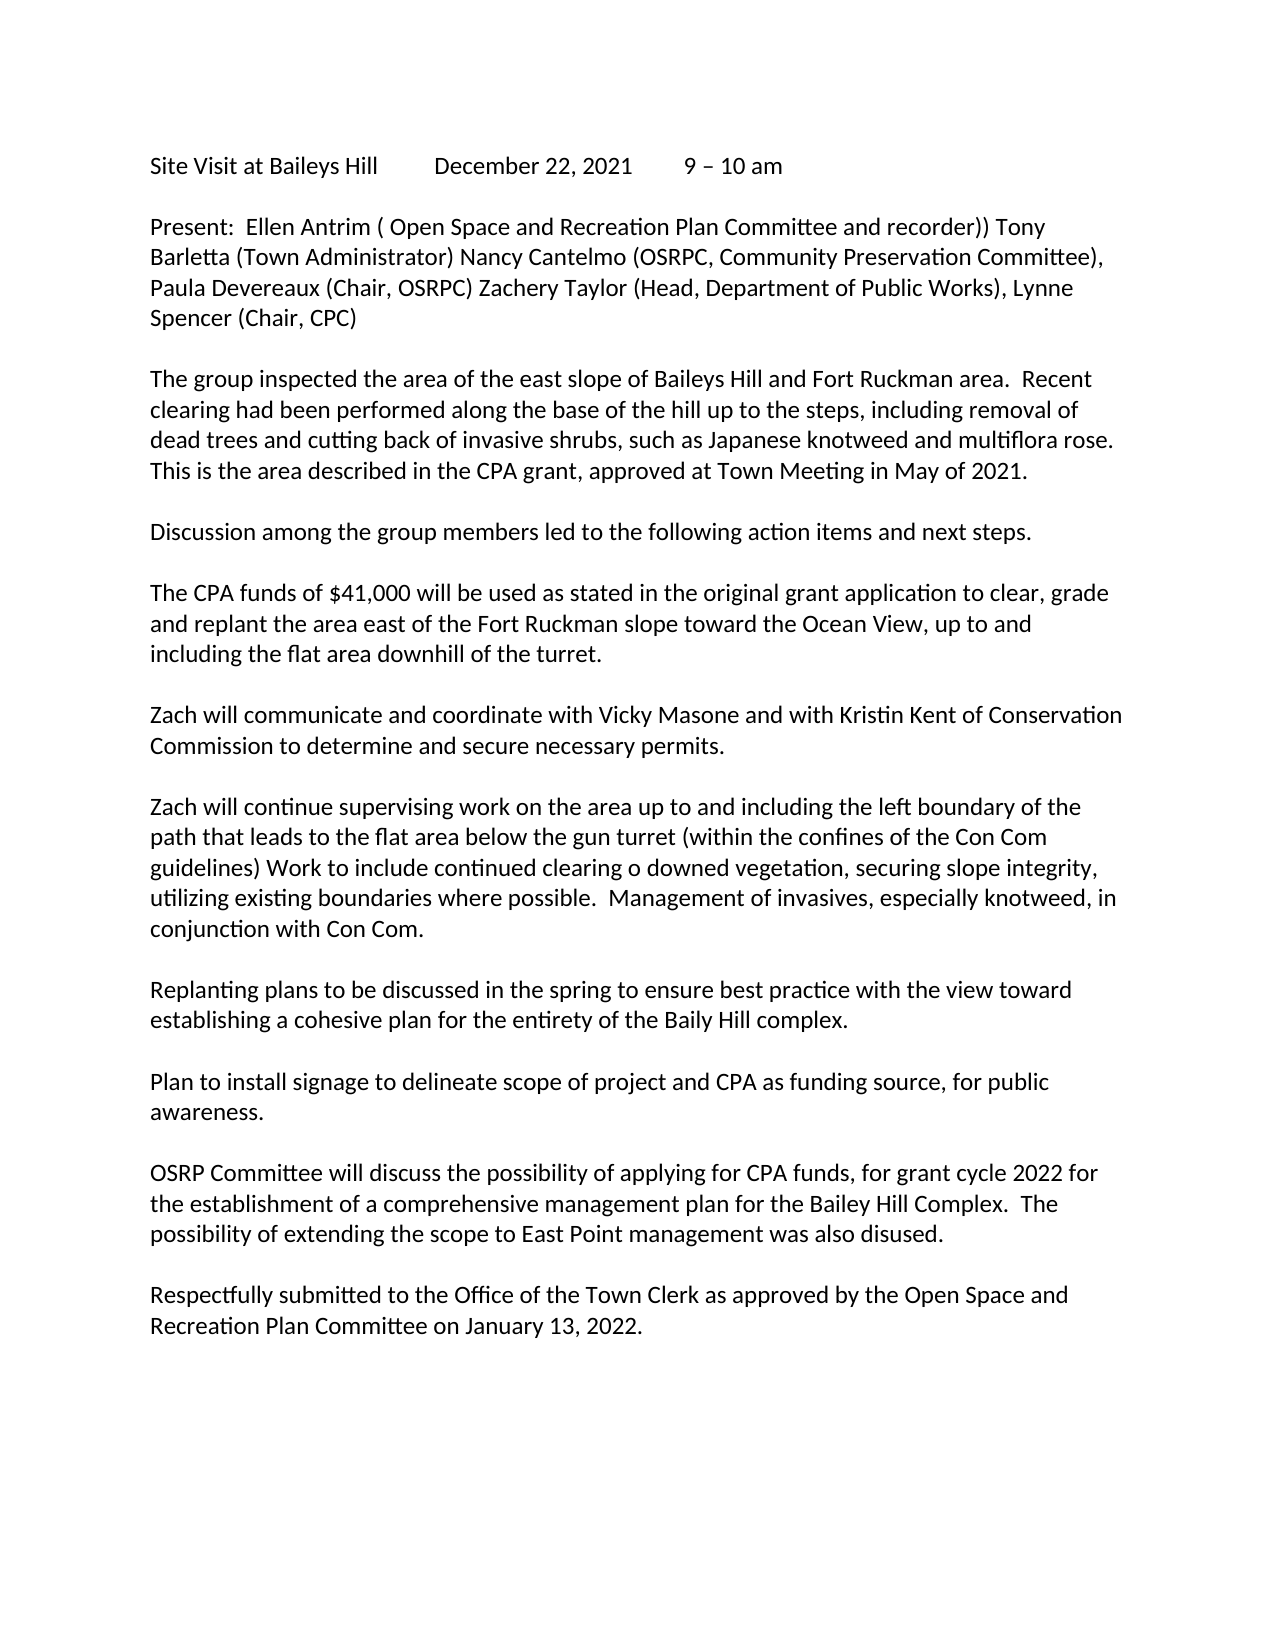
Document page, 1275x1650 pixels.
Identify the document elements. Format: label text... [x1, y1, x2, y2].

text Replanting plans to be discussed in the spring to ensure best practice with the view toward establishing a cohesive plan for the entirety of the Baily Hill complex. [150, 974, 1125, 1035]
text Respectfully submitted to the Office of the Town Clerk as approved by the Open Space and Recreation Plan Committee on January 13, 2022. [150, 1279, 1125, 1340]
text Discussion among the group members led to the following action items and next steps. [150, 516, 1125, 547]
text OSRP Committee will discuss the possibility of applying for CPA funds, for grant cycle 2022 for the establishment of a comprehensive management plan for the Bailey Hill Complex. The possibility of extending the scope to East Point management was also disused. [150, 1157, 1125, 1249]
text The CPA funds of $41,000 will be used as stated in the original grant application to clear, grade and replant the area east of the Fort Ruckman slope toward the Ocean View, up to and including the flat area downhill of the turret. [150, 577, 1125, 669]
text Site Visit at Baileys Hill December 22, 2021 9 – 10 am [150, 150, 1125, 181]
text Zach will continue supervising work on the area up to and including the left boundary of the path that leads to the flat area below the gun turret (within the confines of the Con Com guidelines) Work to include continued clearing o downed vegetation, securing slope integrity, utilizing existing boundaries where possible. Management of invasives, especially knotweed, in conjunction with Con Com. [150, 791, 1125, 943]
text The group inspected the area of the east slope of Baileys Hill and Fort Ruckman area. Recent clearing had been performed along the base of the hill up to the steps, including removal of dead trees and cutting back of invasive shrubs, such as Japanese knotweed and multiflora rose. This is the area described in the CPA grant, approved at Town Meeting in May of 2021. [150, 364, 1125, 486]
text Present: Ellen Antrim ( Open Space and Recreation Plan Committee and recorder)) Tony Barletta (Town Administrator) Nancy Cantelmo (OSRPC, Community Preservation Committee), Paula Devereaux (Chair, OSRPC) Zachery Taylor (Head, Department of Public Works), Lynne Spencer (Chair, CPC) [150, 211, 1125, 333]
text Zach will communicate and coordinate with Vicky Masone and with Kristin Kent of Conservation Commission to determine and secure necessary permits. [150, 699, 1125, 760]
text Plan to install signage to delineate scope of project and CPA as funding source, for public awareness. [150, 1066, 1125, 1127]
